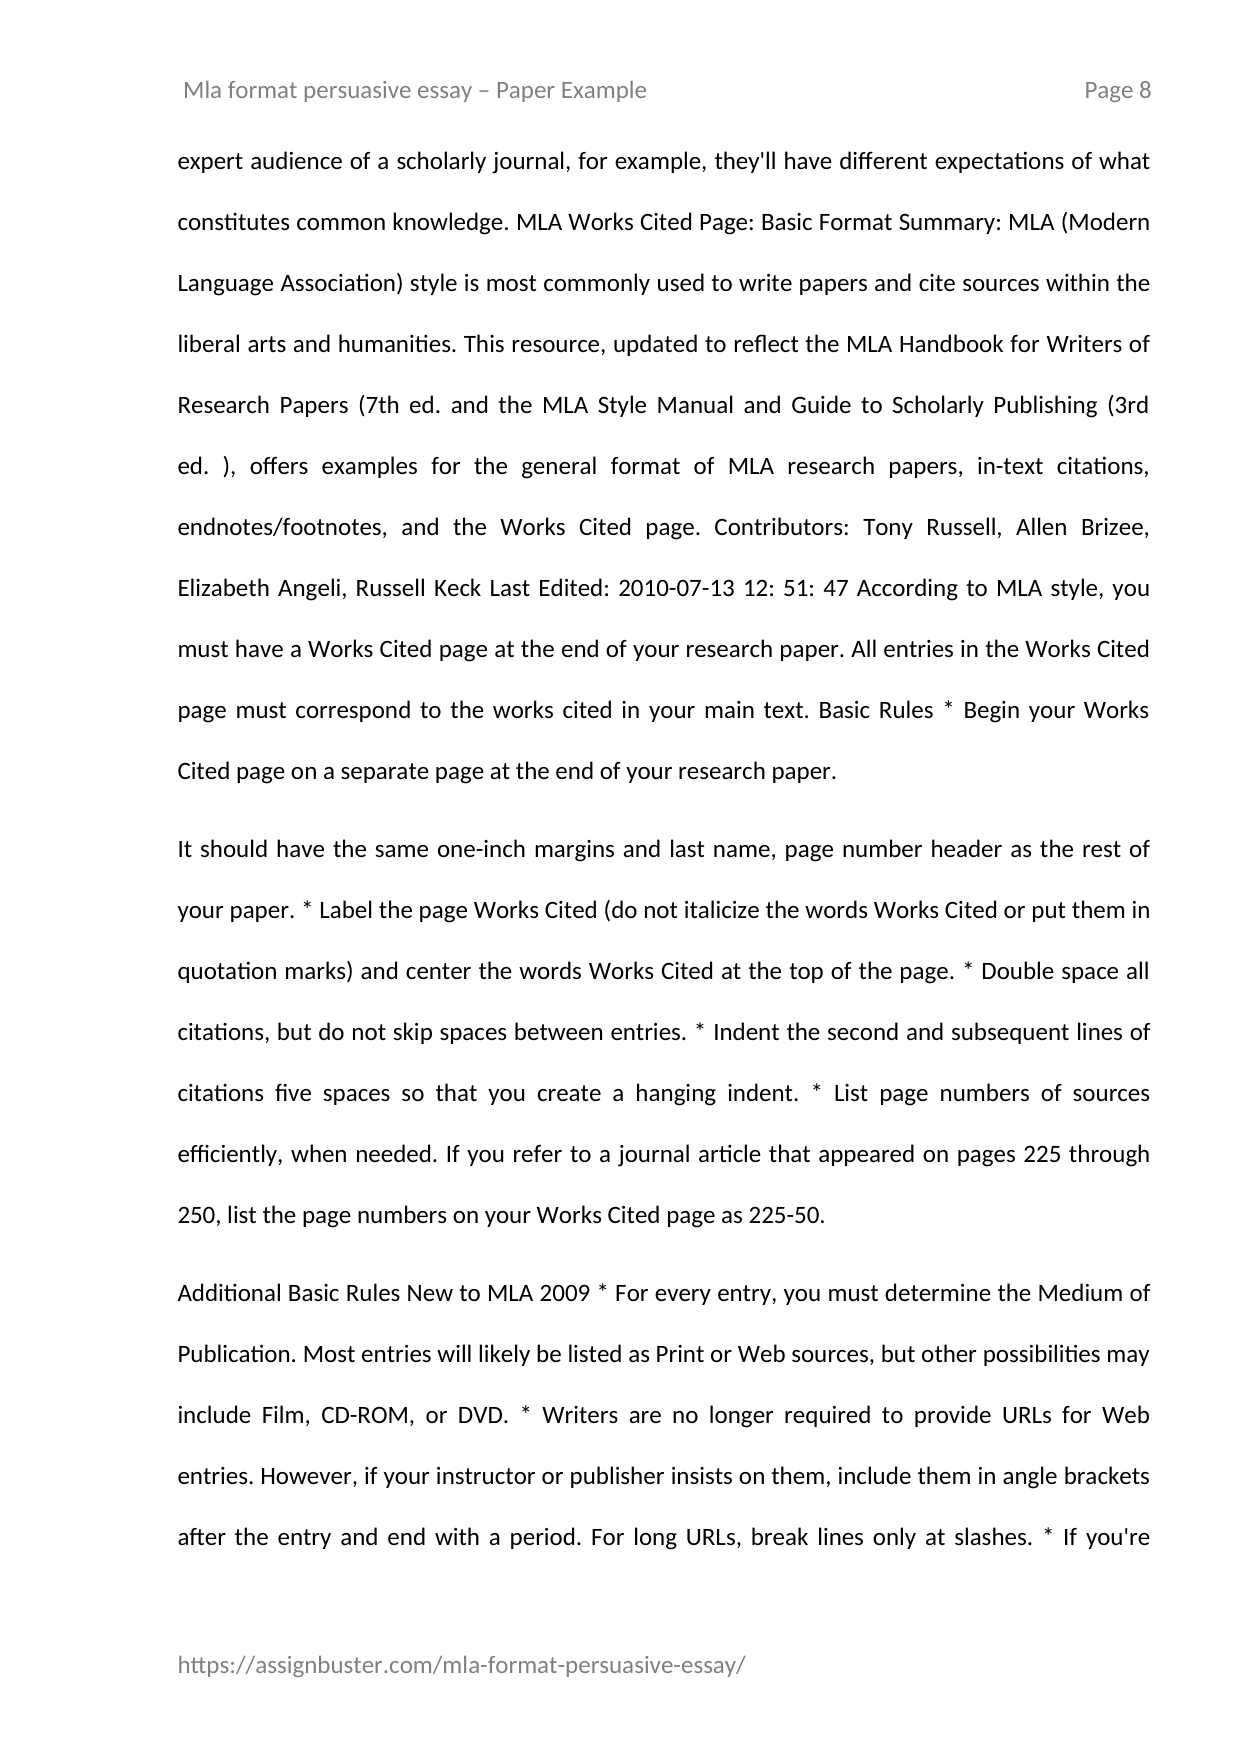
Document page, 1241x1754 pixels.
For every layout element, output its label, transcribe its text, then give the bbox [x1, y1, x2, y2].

text It should have the same one-inch margins and last name, page number header as the rest of your paper. * Label the page Works Cited (do not italicize the words Works Cited or put them in quotation marks) and center the words Works Cited at the top of the page. * Double space all citations, but do not skip spaces between entries. * Indent the second and subsequent lines of citations five spaces so that you create a hanging indent. * List page numbers of sources efficiently, when needed. If you refer to a journal article that appeared on pages 225 through 250, list the page numbers on your Works Cited page as 225-50. [177, 833, 1152, 1230]
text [177, 145, 1152, 786]
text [177, 1277, 1152, 1552]
